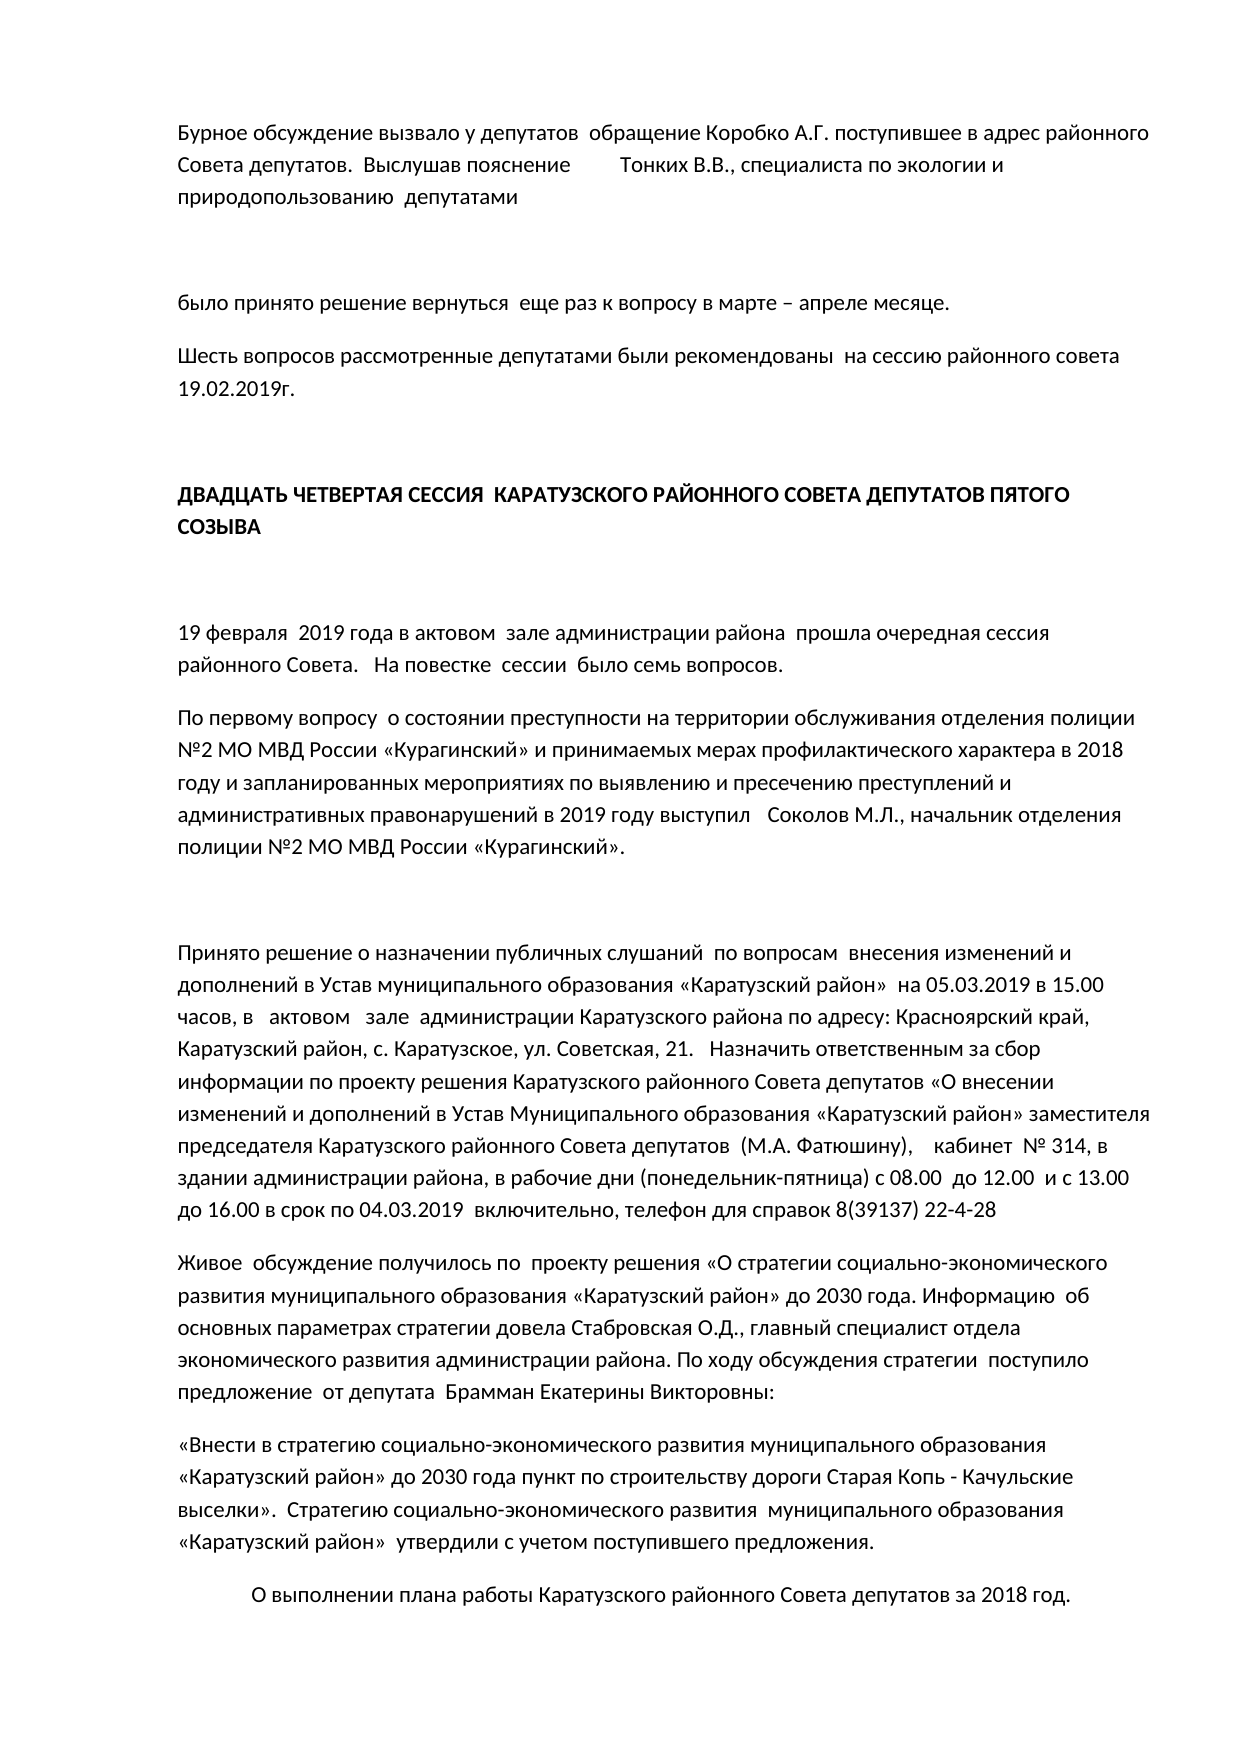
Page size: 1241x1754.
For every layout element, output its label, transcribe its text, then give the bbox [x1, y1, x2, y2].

text О выполнении плана работы Каратузского районного Совета депутатов за 2018 год. [177, 1580, 1152, 1608]
text 19 февраля 2019 года в актовом зале администрации района прошла очередная сессия районного Совета. На повестке сессии было семь вопросов. [177, 618, 1152, 678]
text было принято решение вернуться еще раз к вопросу в марте – апреле месяце. [177, 288, 1152, 317]
text Бурное обсуждение вызвало у депутатов обращение Коробко А.Г. поступившее в адрес районного Совета депутатов. Выслушав пояснение Тонких В.В., специалиста по экологии и природопользованию депутатами [177, 118, 1152, 211]
text Шесть вопросов рассмотренные депутатами были рекомендованы на сессию районного совета 19.02.2019г. [177, 342, 1152, 402]
text «Внести в стратегию социально-экономического развития муниципального образования «Каратузский район» до 2030 года пункт по строительству дороги Старая Копь - Качульские выселки». Стратегию социально-экономического развития муниципального образования «Каратузский район» утвердили с учетом поступившего предложения. [177, 1430, 1152, 1555]
text По первому вопросу о состоянии преступности на территории обслуживания отделения полиции №2 МО МВД России «Курагинский» и принимаемых мерах профилактического характера в 2018 году и запланированных мероприятиях по выявлению и пресечению преступлений и административных правонарушений в 2019 году выступил Соколов М.Л., начальник отделения полиции №2 МО МВД России «Курагинский». [177, 703, 1152, 860]
text Живое обсуждение получилось по проекту решения «О стратегии социально-экономического развития муниципального образования «Каратузский район» до 2030 года. Информацию об основных параметрах стратегии довела Стабровская О.Д., главный специалист отдела экономического развития администрации района. По ходу обсуждения стратегии поступило предложение от депутата Брамман Екатерины Викторовны: [177, 1248, 1152, 1405]
text Принято решение о назначении публичных слушаний по вопросам внесения изменений и дополнений в Устав муниципального образования «Каратузский район» на 05.03.2019 в 15.00 часов, в актовом зале администрации Каратузского района по адресу: Красноярский край, Каратузский район, с. Каратузское, ул. Советская, 21. Назначить ответственным за сбор информации по проекту решения Каратузского районного Совета депутатов «О внесении изменений и дополнений в Устав Муниципального образования «Каратузский район» заместителя председателя Каратузского районного Совета депутатов (М.А. Фатюшину), кабинет № 314, в здании администрации района, в рабочие дни (понедельник-пятница) с 08.00 до 12.00 и с 13.00 до 16.00 в срок по 04.03.2019 включительно, телефон для справок 8(39137) 22-4-28 [177, 938, 1152, 1223]
text ДВАДЦАТЬ ЧЕТВЕРТАЯ СЕССИЯ КАРАТУЗСКОГО РАЙОННОГО СОВЕТА ДЕПУТАТОВ ПЯТОГО СОЗЫВА [177, 480, 1152, 540]
